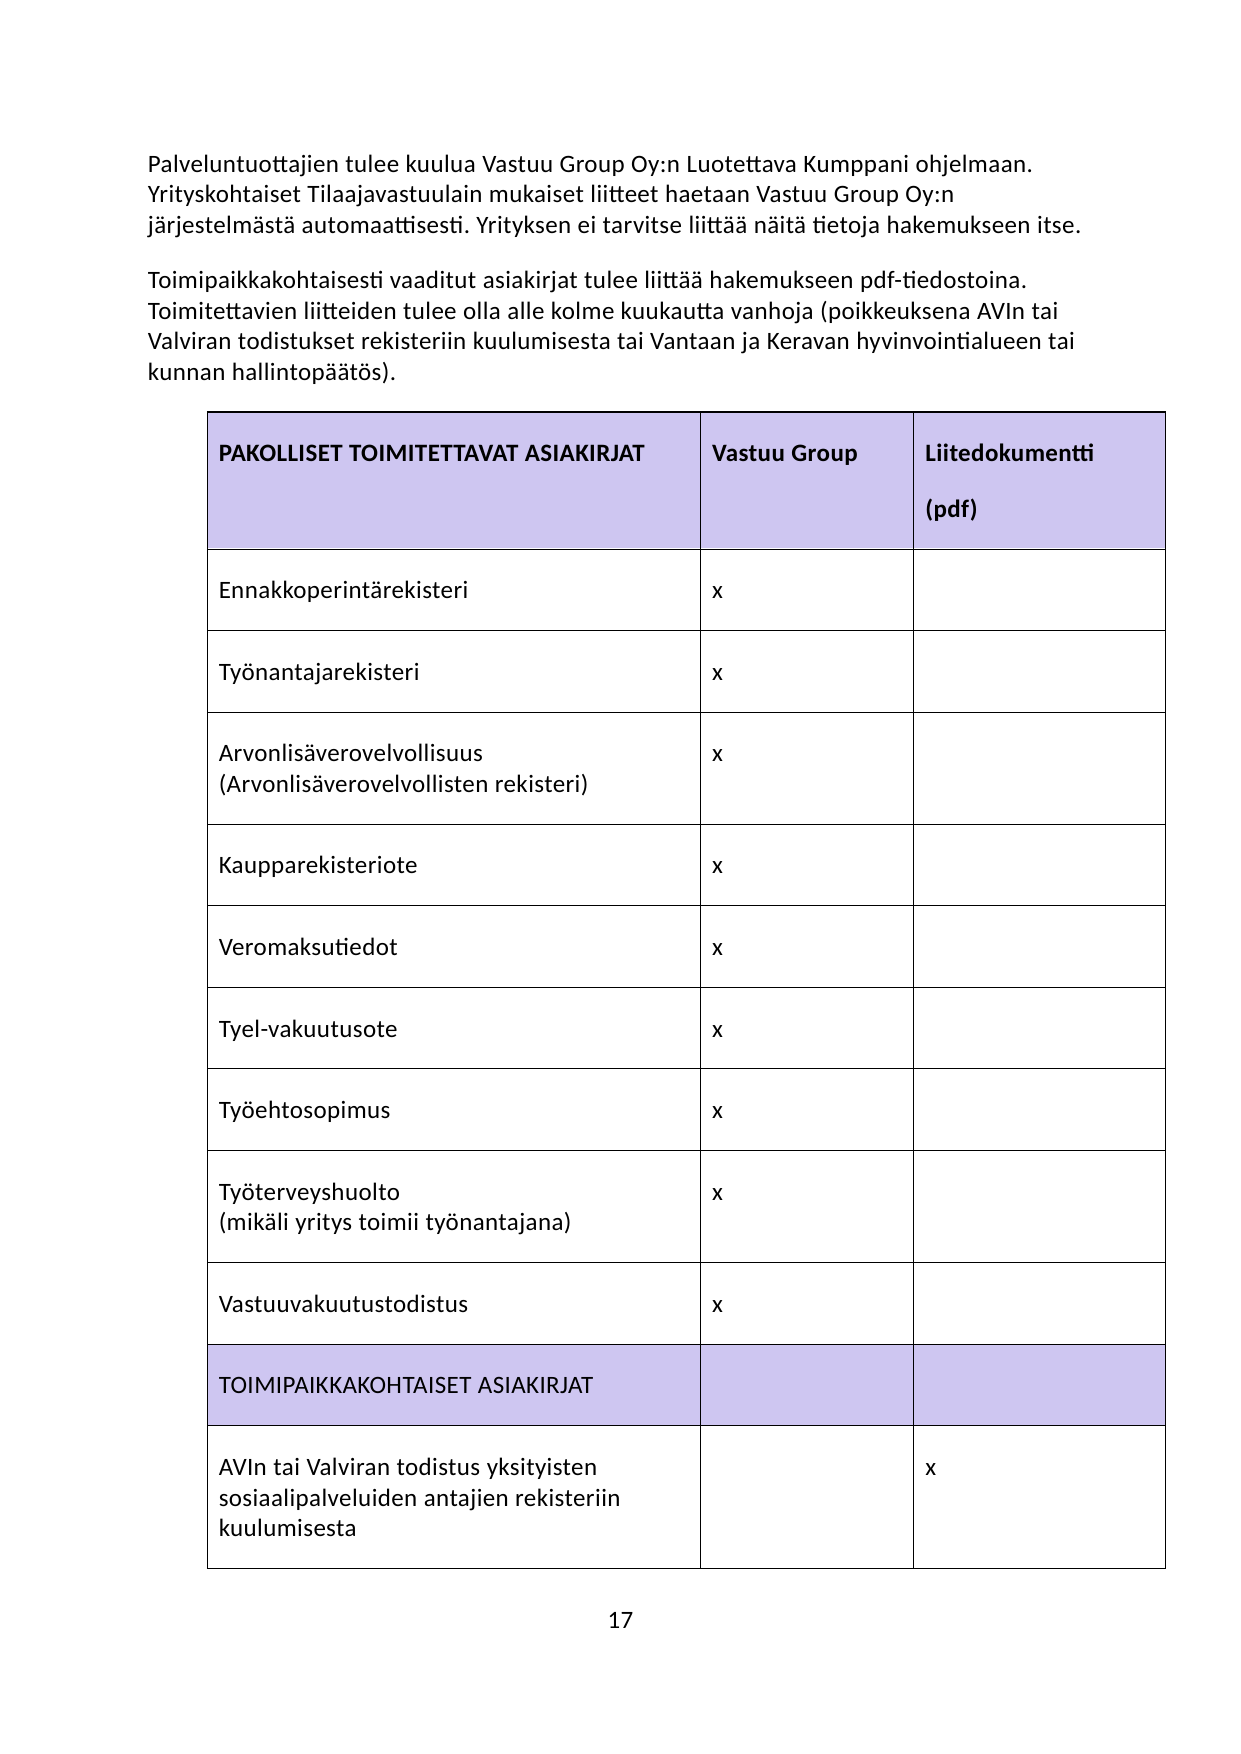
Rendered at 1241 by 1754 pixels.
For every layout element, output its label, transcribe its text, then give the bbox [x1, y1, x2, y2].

table_cell x [914, 1426, 1165, 1568]
table_cell [914, 1151, 1165, 1262]
table_header Liitedokumentti (pdf) [914, 413, 1165, 548]
table_cell Tyel-vakuutusote [208, 988, 700, 1068]
table_cell [914, 1345, 1165, 1425]
table_cell Työterveyshuolto (mikäli yritys toimii työnantajana) [208, 1151, 700, 1262]
table_cell [701, 1345, 913, 1425]
table_cell [914, 825, 1165, 905]
table_cell x [701, 631, 913, 712]
table_cell Työnantajarekisteri [208, 631, 700, 712]
table_cell x [701, 906, 913, 987]
table_header PAKOLLISET TOIMITETTAVAT ASIAKIRJAT [208, 413, 700, 548]
table_cell x [701, 1151, 913, 1262]
table_cell Veromaksutiedot [208, 906, 700, 987]
table_header Vastuu Group [701, 413, 913, 548]
text Toimipaikkakohtaisesti vaaditut asiakirjat tulee liittää hakemukseen pdf-tiedostoina. Toimitettavien liitteiden tulee olla alle kolme kuukautta vanhoja (poikkeuksena AVIn tai Valviran todistukset rekisteriin kuulumisesta tai Vantaan ja Keravan hyvinvointialueen tai kunnan hallintopäätös). [148, 264, 1092, 386]
table_cell x [701, 1263, 913, 1343]
table_cell [914, 1069, 1165, 1150]
table_cell x [701, 825, 913, 905]
table_cell Työehtosopimus [208, 1069, 700, 1150]
table_cell [914, 906, 1165, 987]
table_cell x [701, 550, 913, 630]
table_cell AVIn tai Valviran todistus yksityisten sosiaalipalveluiden antajien rekisteriin kuulumisesta [208, 1426, 700, 1568]
table_cell x [701, 1069, 913, 1150]
table_cell [914, 713, 1165, 824]
table_cell x [701, 713, 913, 824]
table_cell Ennakkoperintärekisteri [208, 550, 700, 630]
table_cell [914, 550, 1165, 630]
table_cell [914, 988, 1165, 1068]
table_cell Kaupparekisteriote [208, 825, 700, 905]
table_cell Vastuuvakuutustodistus [208, 1263, 700, 1343]
table_cell Arvonlisäverovelvollisuus (Arvonlisäverovelvollisten rekisteri) [208, 713, 700, 824]
table_cell [701, 1426, 913, 1568]
table_cell [914, 1263, 1165, 1343]
table_cell [914, 631, 1165, 712]
table_cell x [701, 988, 913, 1068]
text Palveluntuottajien tulee kuulua Vastuu Group Oy:n Luotettava Kumppani ohjelmaan. Yrityskohtaiset Tilaajavastuulain mukaiset liitteet haetaan Vastuu Group Oy:n järjestelmästä automaattisesti. Yrityksen ei tarvitse liittää näitä tietoja hakemukseen itse. [148, 148, 1092, 239]
table_cell TOIMIPAIKKAKOHTAISET ASIAKIRJAT [208, 1345, 700, 1425]
